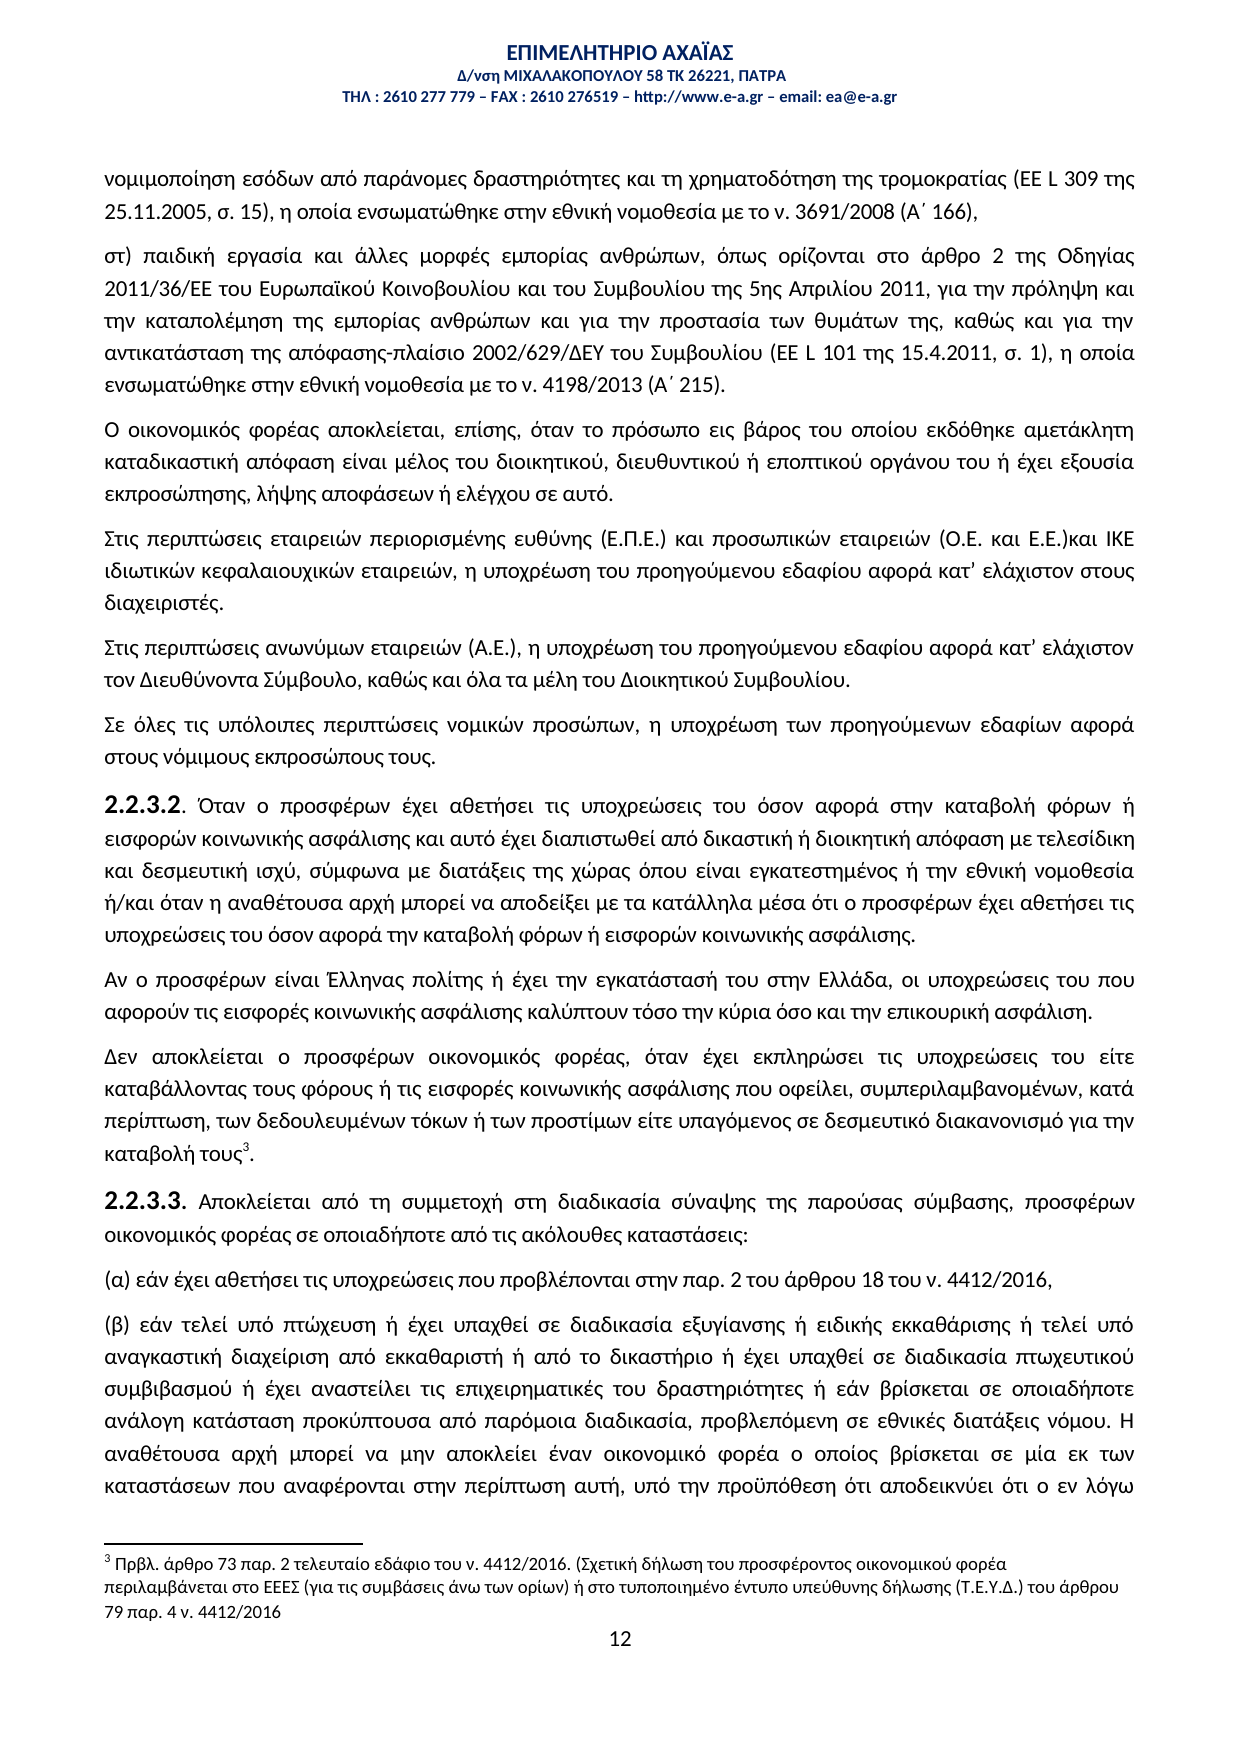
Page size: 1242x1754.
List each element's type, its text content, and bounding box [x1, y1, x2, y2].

text Αν ο προσφέρων είναι Έλληνας πολίτης ή έχει την εγκατάστασή του στην Ελλάδα, οι υποχρεώσεις του που αφορούν τις εισφορές κοινωνικής ασφάλισης καλύπτουν τόσο την κύρια όσο και την επικουρική ασφάλιση. [104, 965, 1135, 1025]
text 2.2.3.3. Αποκλείεται από τη συμμετοχή στη διαδικασία σύναψης της παρούσας σύμβασης, προσφέρων οικονομικός φορέας σε οποιαδήποτε από τις ακόλουθες καταστάσεις: [104, 1183, 1135, 1248]
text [104, 1310, 1135, 1499]
text στ) παιδική εργασία και άλλες μορφές εμπορίας ανθρώπων, όπως ορίζονται στο άρθρο 2 της Οδηγίας 2011/36/ΕΕ του Ευρωπαϊκού Κοινοβουλίου και του Συμβουλίου της 5ης Απριλίου 2011, για την πρόληψη και την καταπολέμηση της εμπορίας ανθρώπων και για την προστασία των θυμάτων της, καθώς και για την αντικατάσταση της απόφασης-πλαίσιο 2002/629/ΔΕΥ του Συμβουλίου (ΕΕ L 101 της 15.4.2011, σ. 1), η οποία ενσωματώθηκε στην εθνική νομοθεσία με το ν. 4198/2013 (Α΄ 215). [104, 241, 1135, 398]
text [104, 164, 1135, 225]
text Στις περιπτώσεις εταιρειών περιορισμένης ευθύνης (Ε.Π.Ε.) και προσωπικών εταιρειών (Ο.Ε. και Ε.Ε.)και IKE ιδιωτικών κεφαλαιουχικών εταιρειών, η υποχρέωση του προηγούμενου εδαφίου αφορά κατ’ ελάχιστον στους διαχειριστές. [104, 524, 1135, 616]
text (α) εάν έχει αθετήσει τις υποχρεώσεις που προβλέπονται στην παρ. 2 του άρθρου 18 του ν. 4412/2016, [104, 1265, 1135, 1293]
text Σε όλες τις υπόλοιπες περιπτώσεις νομικών προσώπων, η υποχρέωση των προηγούμενων εδαφίων αφορά στους νόμιμους εκπροσώπους τους. [104, 710, 1135, 770]
text Ο οικονομικός φορέας αποκλείεται, επίσης, όταν το πρόσωπο εις βάρος του οποίου εκδόθηκε αμετάκλητη καταδικαστική απόφαση είναι μέλος του διοικητικού, διευθυντικού ή εποπτικού οργάνου του ή έχει εξουσία εκπροσώπησης, λήψης αποφάσεων ή ελέγχου σε αυτό. [104, 415, 1135, 507]
text 2.2.3.2. Όταν ο προσφέρων έχει αθετήσει τις υποχρεώσεις του όσον αφορά στην καταβολή φόρων ή εισφορών κοινωνικής ασφάλισης και αυτό έχει διαπιστωθεί από δικαστική ή διοικητική απόφαση με τελεσίδικη και δεσμευτική ισχύ, σύμφωνα με διατάξεις της χώρας όπου είναι εγκατεστημένος ή την εθνική νομοθεσία ή/και όταν η αναθέτουσα αρχή μπορεί να αποδείξει με τα κατάλληλα μέσα ότι ο προσφέρων έχει αθετήσει τις υποχρεώσεις του όσον αφορά την καταβολή φόρων ή εισφορών κοινωνικής ασφάλισης. [104, 787, 1135, 948]
text Στις περιπτώσεις ανωνύμων εταιρειών (Α.Ε.), η υποχρέωση του προηγούμενου εδαφίου αφορά κατ’ ελάχιστον τον Διευθύνοντα Σύμβουλο, καθώς και όλα τα μέλη του Διοικητικού Συμβουλίου. [104, 633, 1135, 693]
text Δεν αποκλείεται ο προσφέρων οικονομικός φορέας, όταν έχει εκπληρώσει τις υποχρεώσεις του είτε καταβάλλοντας τους φόρους ή τις εισφορές κοινωνικής ασφάλισης που οφείλει, συμπεριλαμβανομένων, κατά περίπτωση, των δεδουλευμένων τόκων ή των προστίμων είτε υπαγόμενος σε δεσμευτικό διακανονισμό για την καταβολή τους. [104, 1042, 1135, 1167]
